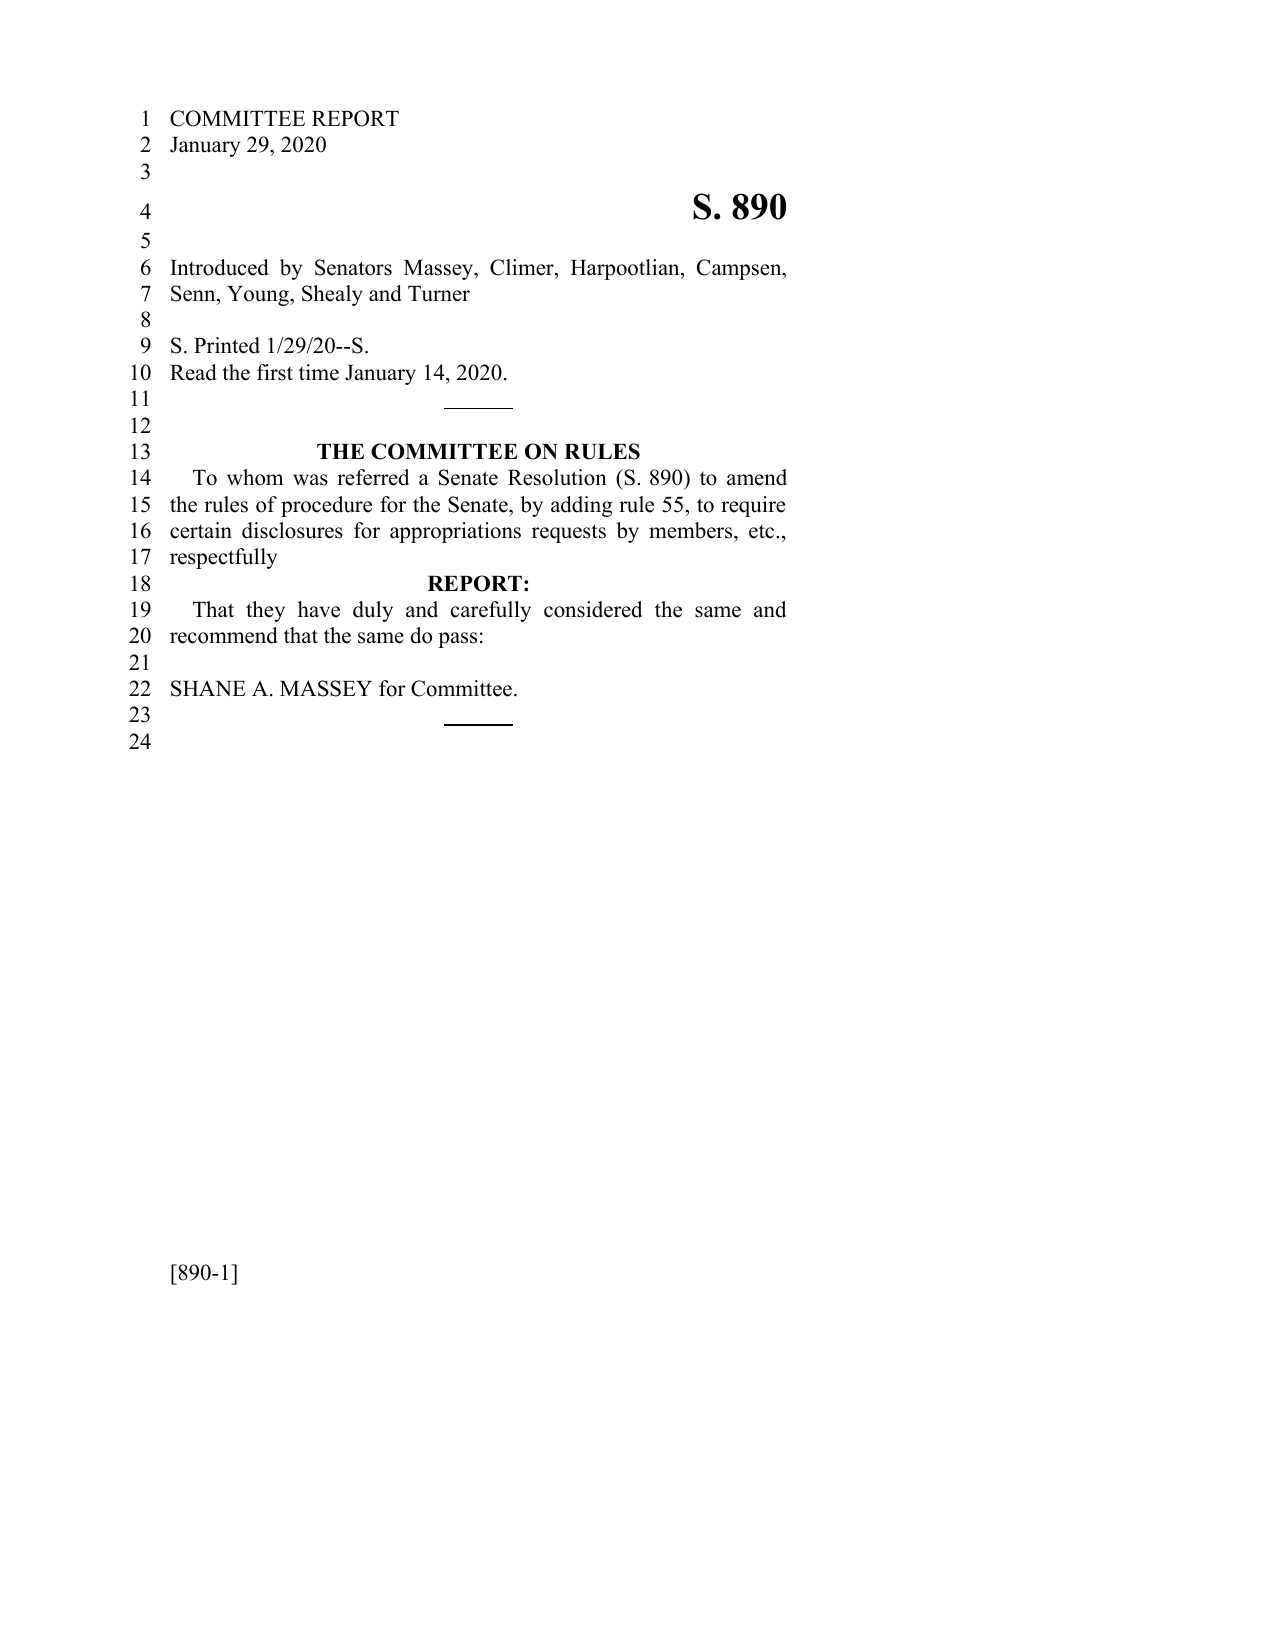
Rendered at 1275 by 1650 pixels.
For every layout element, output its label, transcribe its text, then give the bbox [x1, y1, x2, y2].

text Introduced by Senators Massey, Climer, Harpootlian, Campsen, Senn, Young, Shealy and Turner [169, 253, 787, 306]
text COMMITTEE REPORT [169, 105, 787, 131]
text SHANE A. MASSEY for Committee. [169, 675, 787, 702]
text THE COMMITTEE ON RULES [169, 438, 787, 464]
text January 29, 2020 [169, 131, 787, 158]
text S. Printed 1/29/20--S. [169, 333, 787, 359]
text REPORT: [169, 570, 787, 596]
text That they have duly and carefully considered the same and recommend that the same do pass: [169, 596, 787, 649]
text S. 890 [169, 184, 787, 227]
text Read the first time January 14, 2020. [169, 359, 787, 385]
text To whom was referred a Senate Resolution (S. 890) to amend the rules of procedure for the Senate, by adding rule 55, to require certain disclosures for appropriations requests by members, etc., respectfully [169, 464, 787, 570]
